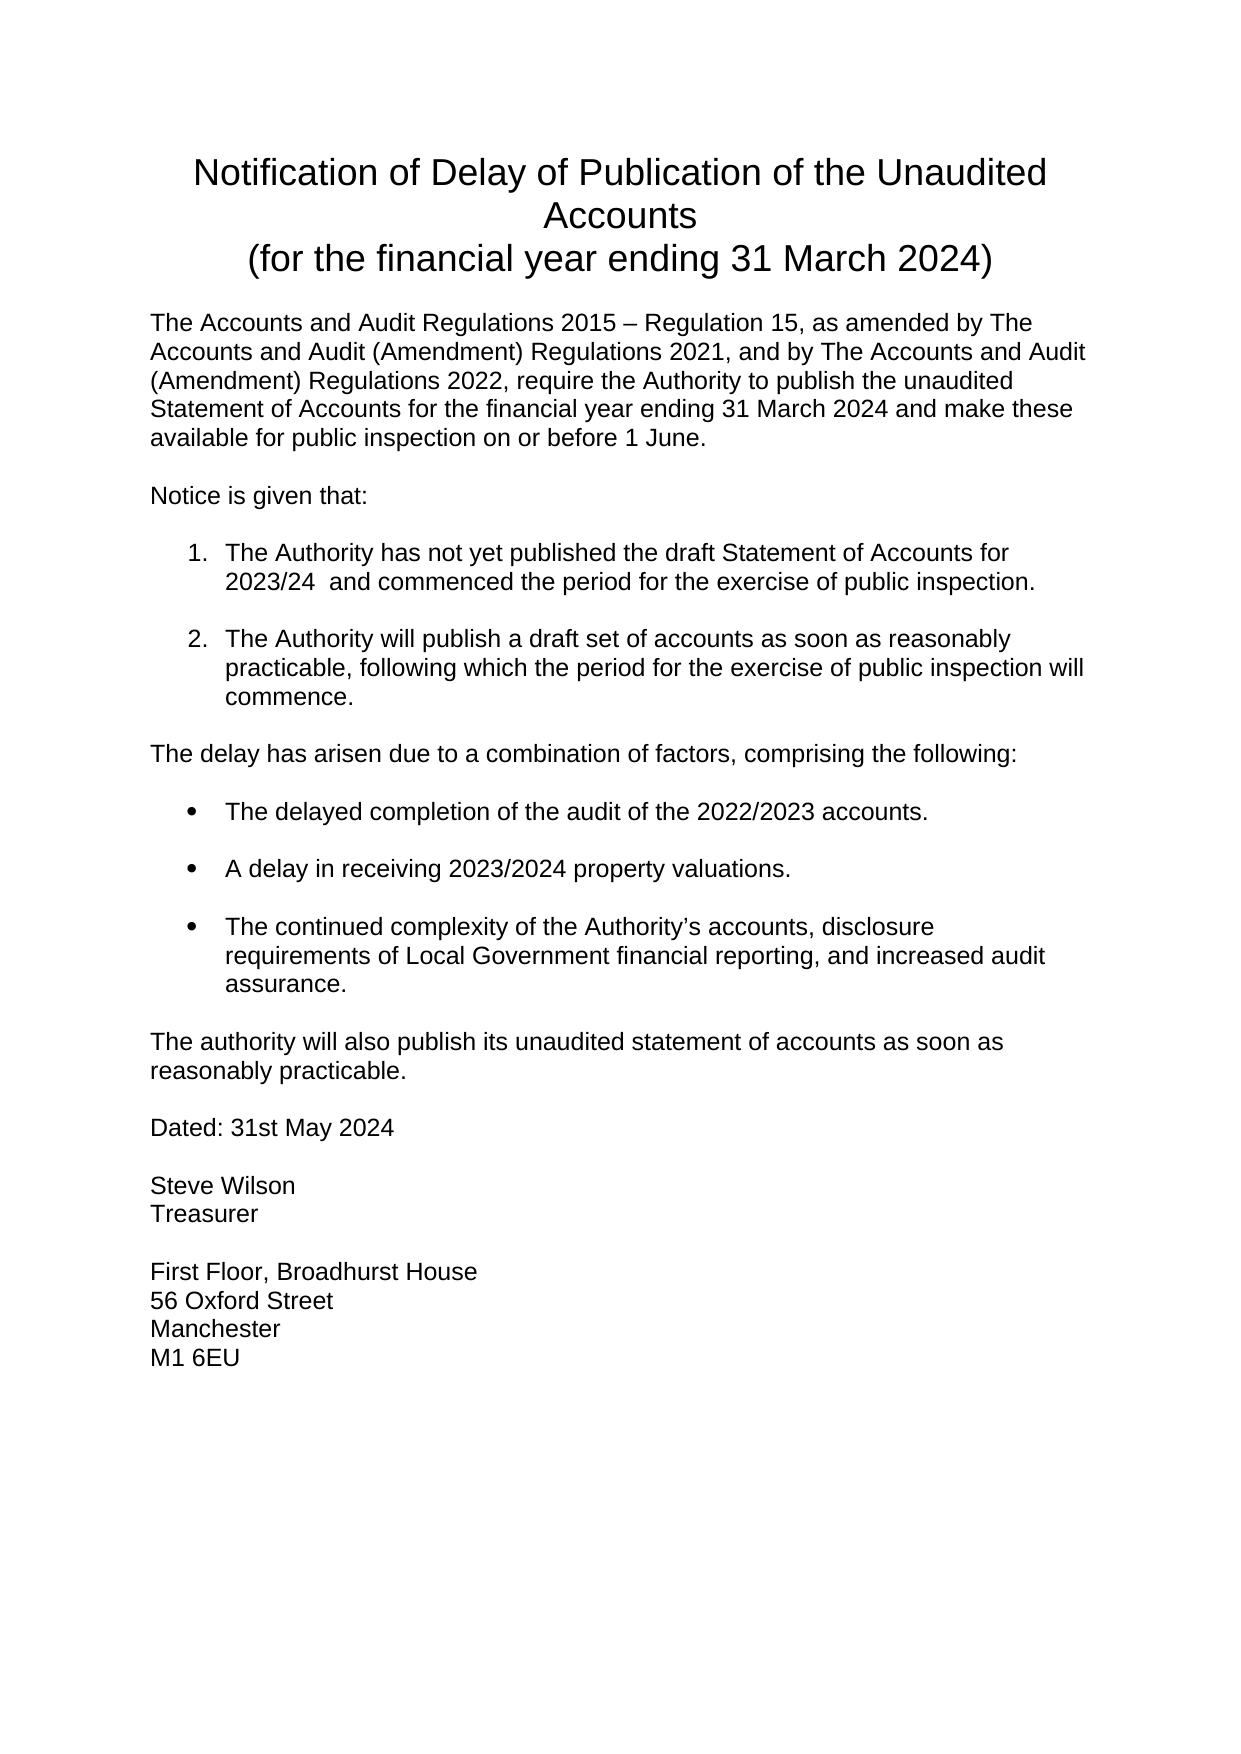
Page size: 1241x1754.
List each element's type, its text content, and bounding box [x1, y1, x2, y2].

list The Authority has not yet published the draft Statement of Accounts for 2023/24 and commenced the period for the exercise of public inspection. [187, 538, 1090, 596]
text (for the financial year ending 31 March 2024) [150, 236, 1090, 279]
text The delay has arisen due to a combination of factors, comprising the following: [150, 739, 1090, 768]
text 56 Oxford Street [150, 1286, 1090, 1314]
list The Authority will publish a draft set of accounts as soon as reasonably practicable, following which the period for the exercise of public inspection will commence. [187, 624, 1090, 711]
text Manchester [150, 1314, 1090, 1343]
list The delayed completion of the audit of the 2022/2023 accounts. [187, 797, 1090, 826]
text Treasurer [150, 1199, 1090, 1228]
text First Floor, Broadhurst House [150, 1257, 1090, 1286]
text Steve Wilson [150, 1171, 1090, 1199]
list A delay in receiving 2023/2024 property valuations. [187, 854, 1090, 883]
text The Accounts and Audit Regulations 2015 – Regulation 15, as amended by The Accounts and Audit (Amendment) Regulations 2021, and by The Accounts and Audit (Amendment) Regulations 2022, require the Authority to publish the unaudited Statement of Accounts for the financial year ending 31 March 2024 and make these available for public inspection on or before 1 June. [150, 308, 1090, 452]
text Notification of Delay of Publication of the Unaudited Accounts [150, 150, 1090, 236]
text requirements of Local Government financial reporting, and increased audit assurance. [225, 941, 1090, 998]
text Dated: 31st May 2024 [150, 1113, 1090, 1142]
text M1 6EU [150, 1343, 1090, 1372]
list The continued complexity of the Authority’s accounts, disclosure [187, 912, 1090, 941]
text The authority will also publish its unaudited statement of accounts as soon as reasonably practicable. [150, 1027, 1090, 1084]
text Notice is given that: [150, 481, 1090, 509]
